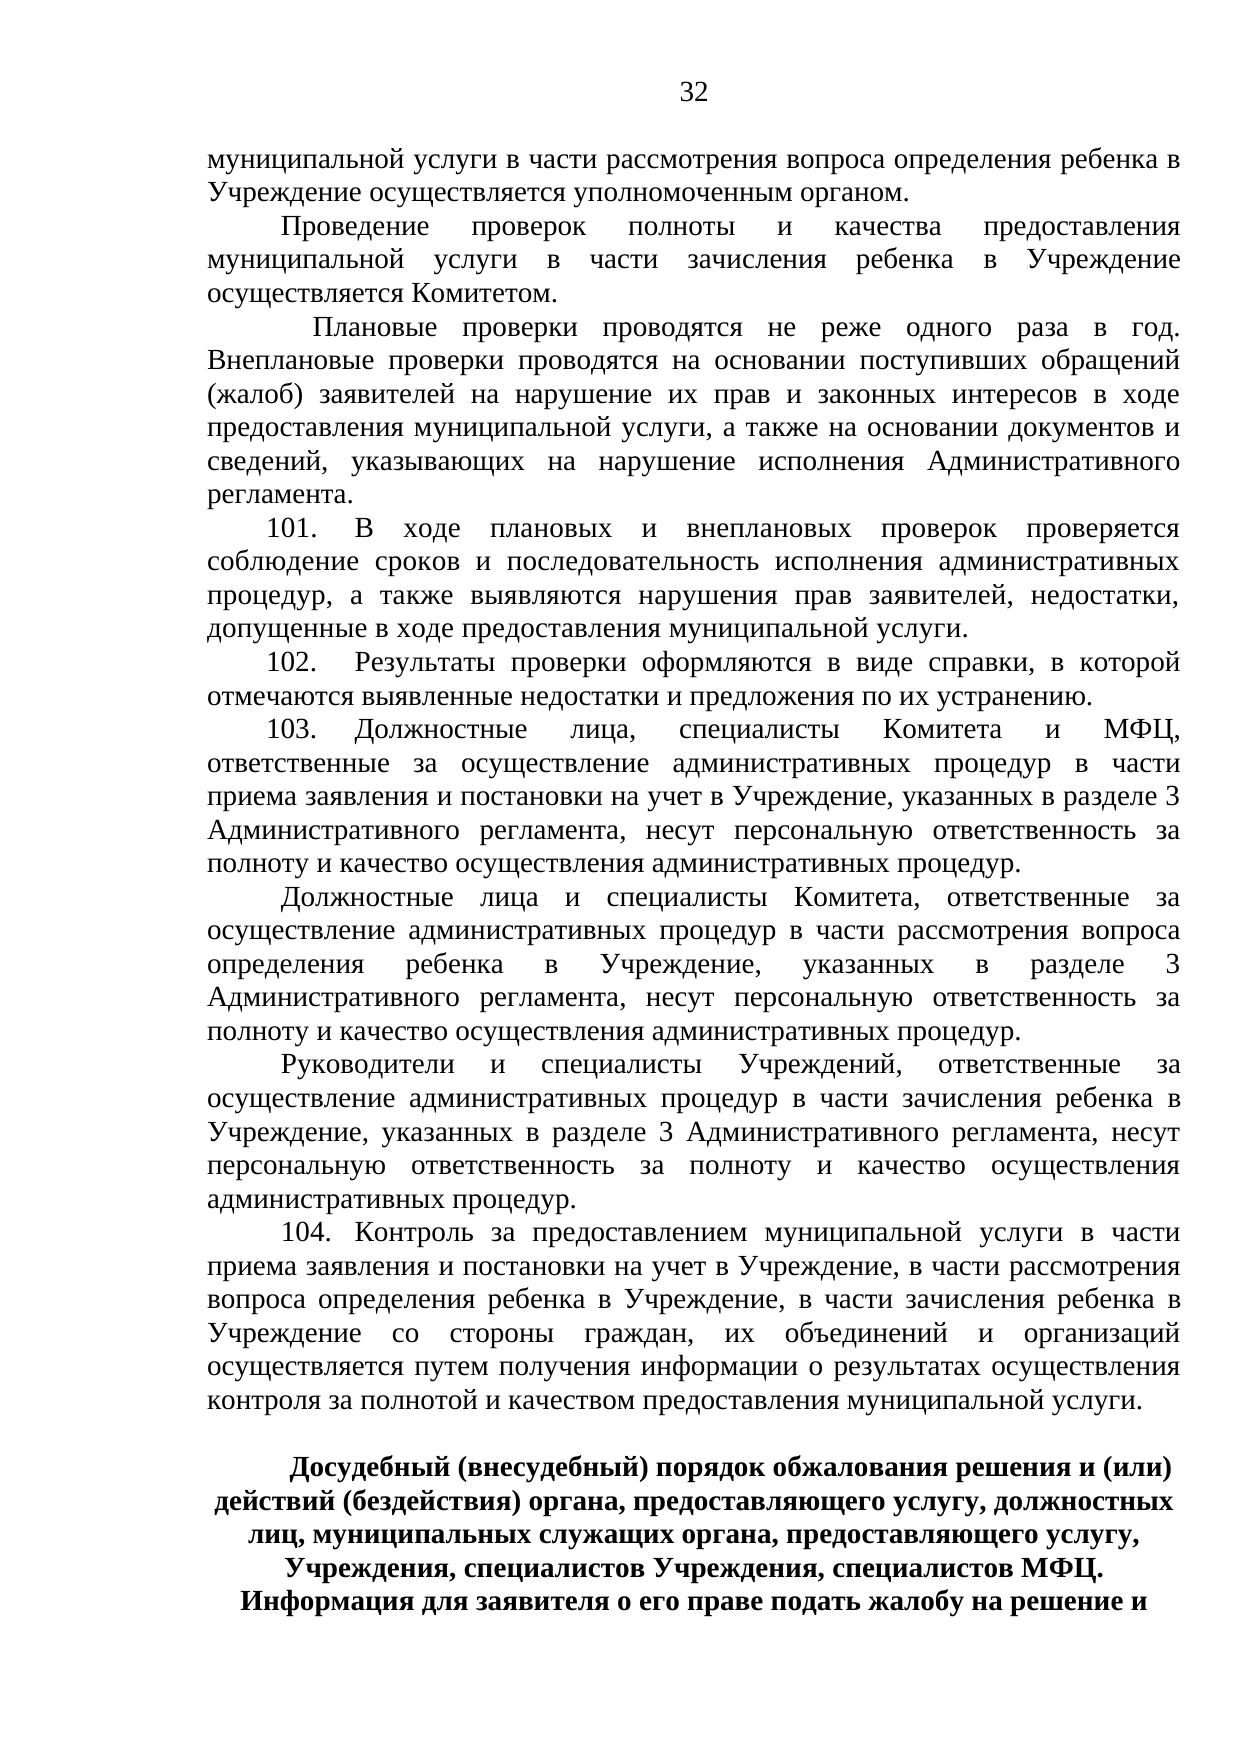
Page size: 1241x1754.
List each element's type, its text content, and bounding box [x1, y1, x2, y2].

list Руководители и специалисты Учреждений, ответственные за осуществление административных процедур в части зачисления ребенка в Учреждение, указанных в разделе 3 Административного регламента, несут персональную ответственность за полноту и качество осуществления административных процедур. [207, 1047, 1181, 1214]
list Контроль за предоставлением муниципальной услуги в части приема заявления и постановки на учет в Учреждение, в части рассмотрения вопроса определения ребенка в Учреждение, в части зачисления ребенка в Учреждение со стороны граждан, их объединений и организаций осуществляется путем получения информации о результатах осуществления контроля за полнотой и качеством предоставления муниципальной услуги. [207, 1214, 1181, 1416]
list Результаты проверки оформляются в виде справки, в которой отмечаются выявленные недостатки и предложения по их устранению. [207, 644, 1181, 711]
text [207, 141, 1181, 208]
text Проведение проверок полноты и качества предоставления муниципальной услуги в части зачисления ребенка в Учреждение осуществляется Комитетом. [207, 208, 1181, 309]
list В ходе плановых и внеплановых проверок проверяется соблюдение сроков и последовательность исполнения административных процедур, а также выявляются нарушения прав заявителей, недостатки, допущенные в ходе предоставления муниципальной услуги. [207, 510, 1181, 644]
text Плановые проверки проводятся не реже одного раза в год. Внеплановые проверки проводятся на основании поступивших обращений (жалоб) заявителей на нарушение их прав и законных интересов в ходе предоставления муниципальной услуги, а также на основании документов и сведений, указывающих на нарушение исполнения Административного регламента. [207, 309, 1181, 510]
text Должностные лица и специалисты Комитета, ответственные за осуществление административных процедур в части рассмотрения вопроса определения ребенка в Учреждение, указанных в разделе 3 Административного регламента, несут персональную ответственность за полноту и качество осуществления административных процедур. [207, 879, 1181, 1047]
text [207, 1449, 1181, 1617]
list Должностные лица, специалисты Комитета и МФЦ, ответственные за осуществление административных процедур в части приема заявления и постановки на учет в Учреждение, указанных в разделе 3 Административного регламента, несут персональную ответственность за полноту и качество осуществления административных процедур. [207, 711, 1181, 879]
